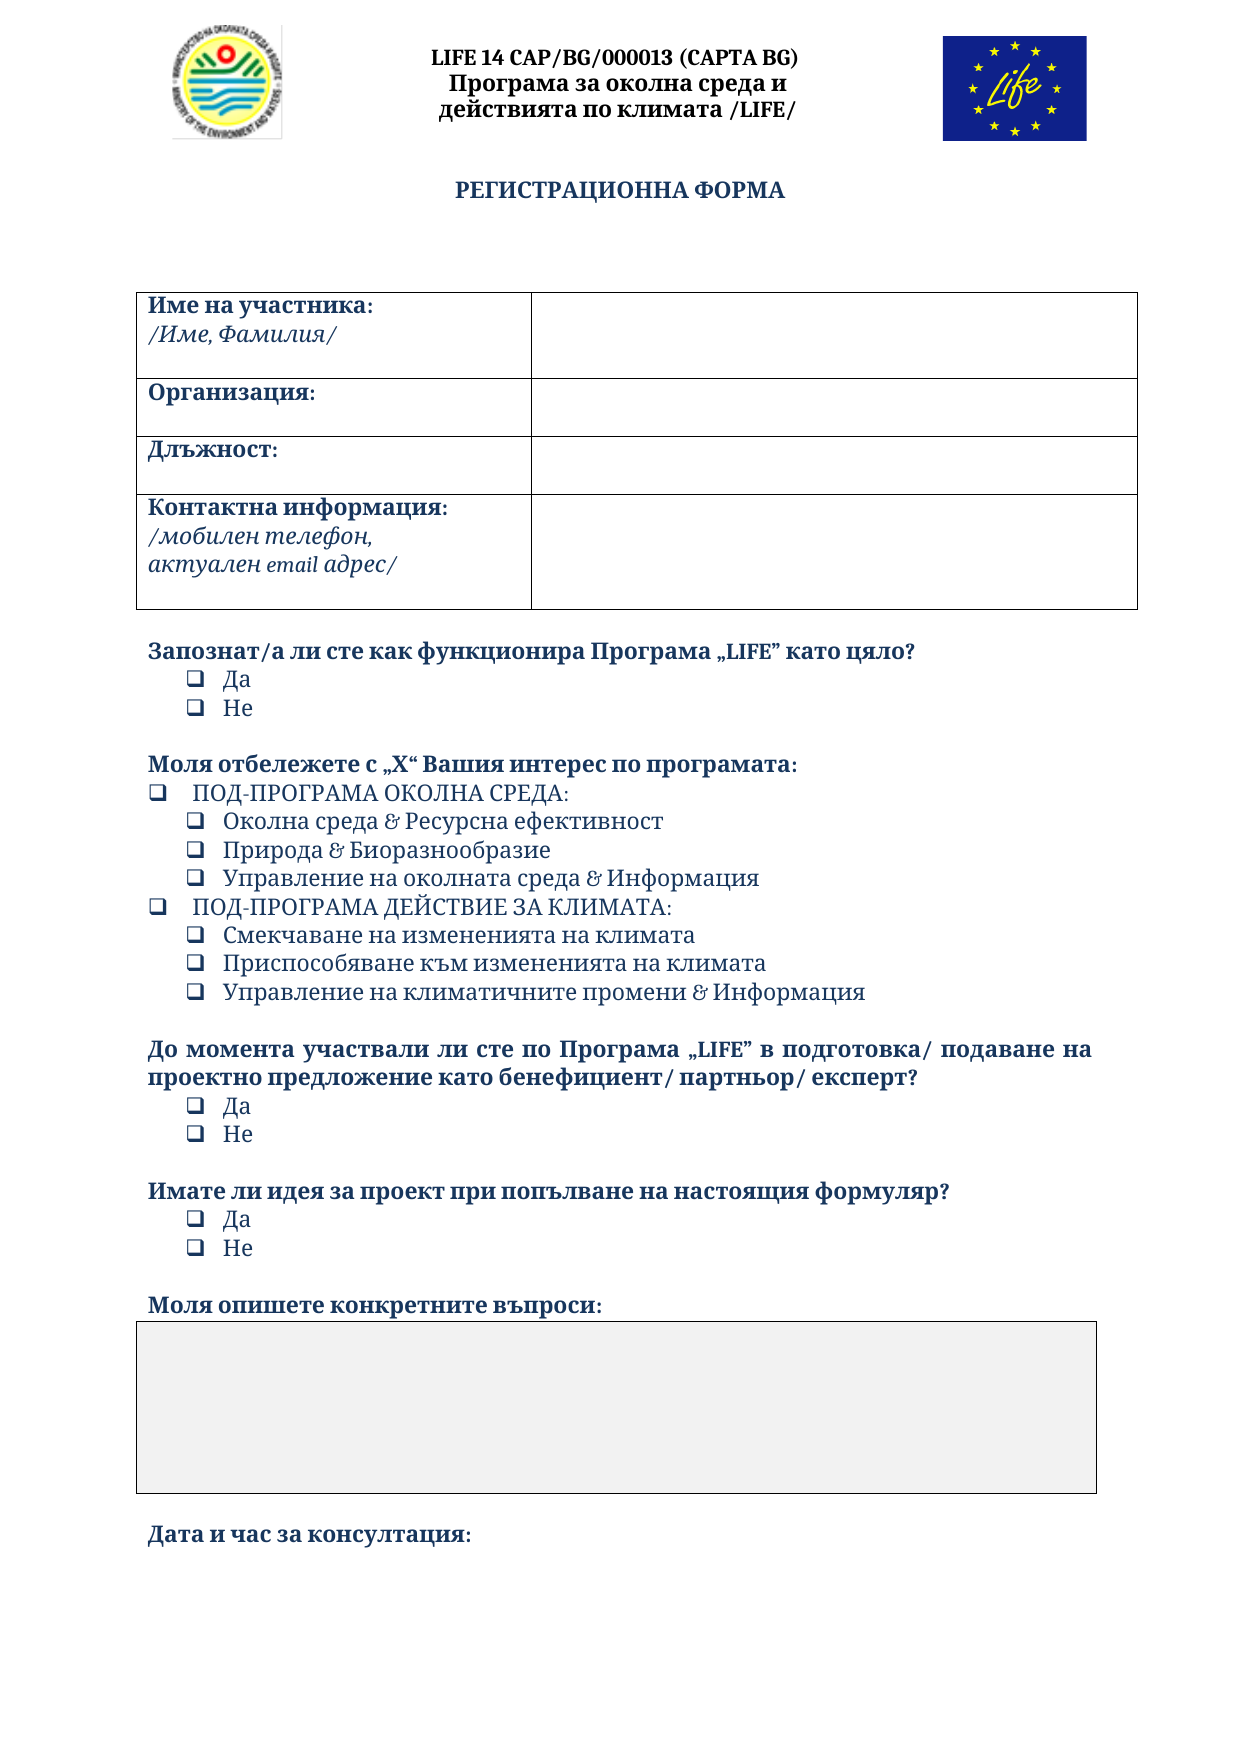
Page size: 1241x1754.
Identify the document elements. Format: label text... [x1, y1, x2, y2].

list Да [185, 1093, 1093, 1120]
list Не [185, 695, 1093, 722]
list Природа & Биоразнообразие [185, 837, 1093, 864]
picture [172, 25, 284, 141]
list Приспособяване към измененията на климата [185, 951, 1093, 978]
table_cell [532, 437, 1137, 494]
list Смекчаване на измененията на климата [185, 923, 1093, 949]
table_cell Длъжност: [137, 437, 531, 494]
table_header Име на участника: /Име, Фамилия/ [137, 293, 531, 378]
list Не [185, 1122, 1093, 1148]
list Да [185, 667, 1093, 693]
table_header [137, 1322, 1096, 1493]
list Управление на климатичните промени & Информация [185, 980, 1093, 1006]
list ПОД-ПРОГРАМА ОКОЛНА СРЕДА: [148, 781, 1093, 807]
text Запознат/а ли сте как функционира Програма „LIFE” като цяло? [148, 638, 1093, 665]
text Имате ли идея за проект при попълване на настоящия формуляр? [148, 1179, 1093, 1205]
table_cell Контактна информация: /мобилен телефон, актуален email адрес/ [137, 495, 531, 609]
text Дата и час за консултация: [148, 1522, 1093, 1548]
text Моля отбележете с „Х“ Вашия интерес по програмата: [148, 752, 1093, 778]
list Управление на околната среда & Информация [185, 866, 1093, 892]
table_cell [532, 495, 1137, 609]
list Околна среда & Ресурсна ефективност [185, 809, 1093, 835]
text РЕГИСТРАЦИОННА ФОРМА [148, 178, 1093, 204]
table_header [532, 293, 1137, 378]
picture [942, 36, 1087, 141]
list Не [185, 1236, 1093, 1262]
text Моля опишете конкретните въпроси: [148, 1292, 1093, 1319]
table_cell [532, 379, 1137, 436]
list ПОД-ПРОГРАМА ДЕЙСТВИЕ ЗА КЛИМАТА: [148, 894, 1093, 921]
list Да [185, 1207, 1093, 1233]
table_cell Организация: [137, 379, 531, 436]
text До момента участвали ли сте по Програма „LIFE” в подготовка/ подаване на проектно предложение като бенефициент/ партньор/ експерт? [148, 1037, 1093, 1091]
